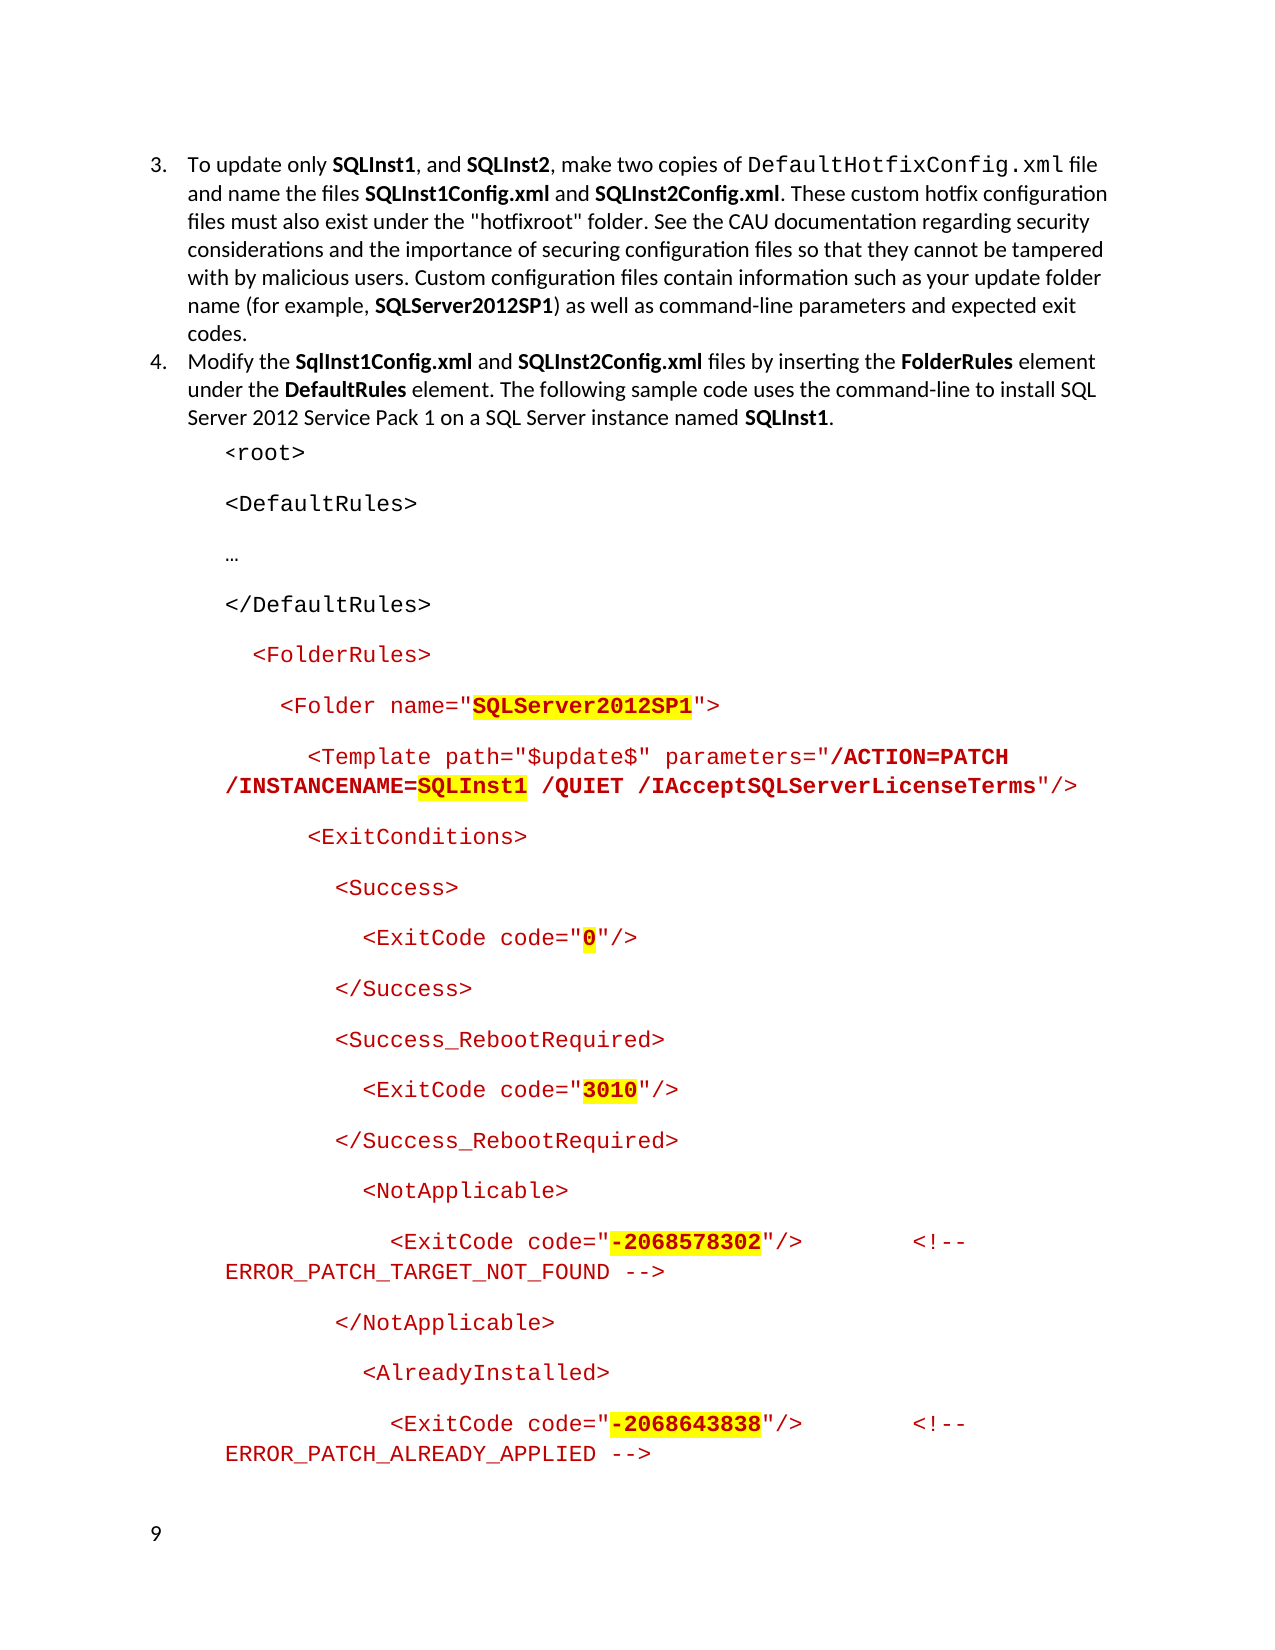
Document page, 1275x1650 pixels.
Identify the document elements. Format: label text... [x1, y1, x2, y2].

text <Success> [225, 876, 1125, 902]
text <FolderRules> [225, 644, 1125, 670]
text </Success> [225, 977, 1125, 1003]
text </Success_RebootRequired> [225, 1129, 1125, 1155]
text <ExitCode code="3010"/> [225, 1079, 583, 1104]
text <Template path="$update$" parameters="/ACTION=PATCH /INSTANCENAME=SQLInst1 /QUIET /IAcceptSQLServerLicenseTerms"/> [225, 745, 1125, 801]
text <ExitConditions> [225, 826, 1125, 851]
list To update only SQLInst1, and SQLInst2, make two copies of DefaultHotfixConfig.xml file and name the files SQLInst1Config.xml and SQLInst2Config.xml. These custom hotfix configuration files must also exist under the "hotfixroot" folder. See the CAU documentation regarding security considerations and the importance of securing configuration files so that they cannot be tampered with by malicious users. Custom configuration files contain information such as your update folder name (for example, SQLServer2012SP1) as well as command-line parameters and expected exit codes. [150, 150, 1125, 347]
list Modify the SqlInst1Config.xml and SQLInst2Config.xml files by inserting the FolderRules element under the DefaultRules element. The following sample code uses the command-line to install SQL Server 2012 Service Pack 1 on a SQL Server instance named SQLInst1. [150, 347, 1125, 431]
text </NotApplicable> [225, 1311, 1125, 1337]
text <root> [225, 438, 1125, 467]
text </DefaultRules> [225, 593, 1125, 619]
text <DefaultRules> [225, 492, 1125, 518]
text … [225, 543, 1125, 568]
text <Success_RebootRequired> [225, 1028, 1125, 1054]
text <ExitCode code="3010"/> [637, 1079, 1125, 1104]
text <ExitCode code="-2068578302"/> <!-- ERROR_PATCH_TARGET_NOT_FOUND --> [225, 1231, 1125, 1286]
text <NotApplicable> [225, 1180, 1125, 1206]
text <ExitCode code="0"/> [225, 927, 583, 953]
text <ExitCode code="0"/> [596, 927, 1125, 953]
text <AlreadyInstalled> [225, 1362, 1125, 1387]
text <Folder name="SQLServer2012SP1"> [225, 694, 1125, 720]
text <ExitCode code="-2068643838"/> <!-- ERROR_PATCH_ALREADY_APPLIED --> [225, 1412, 1125, 1468]
